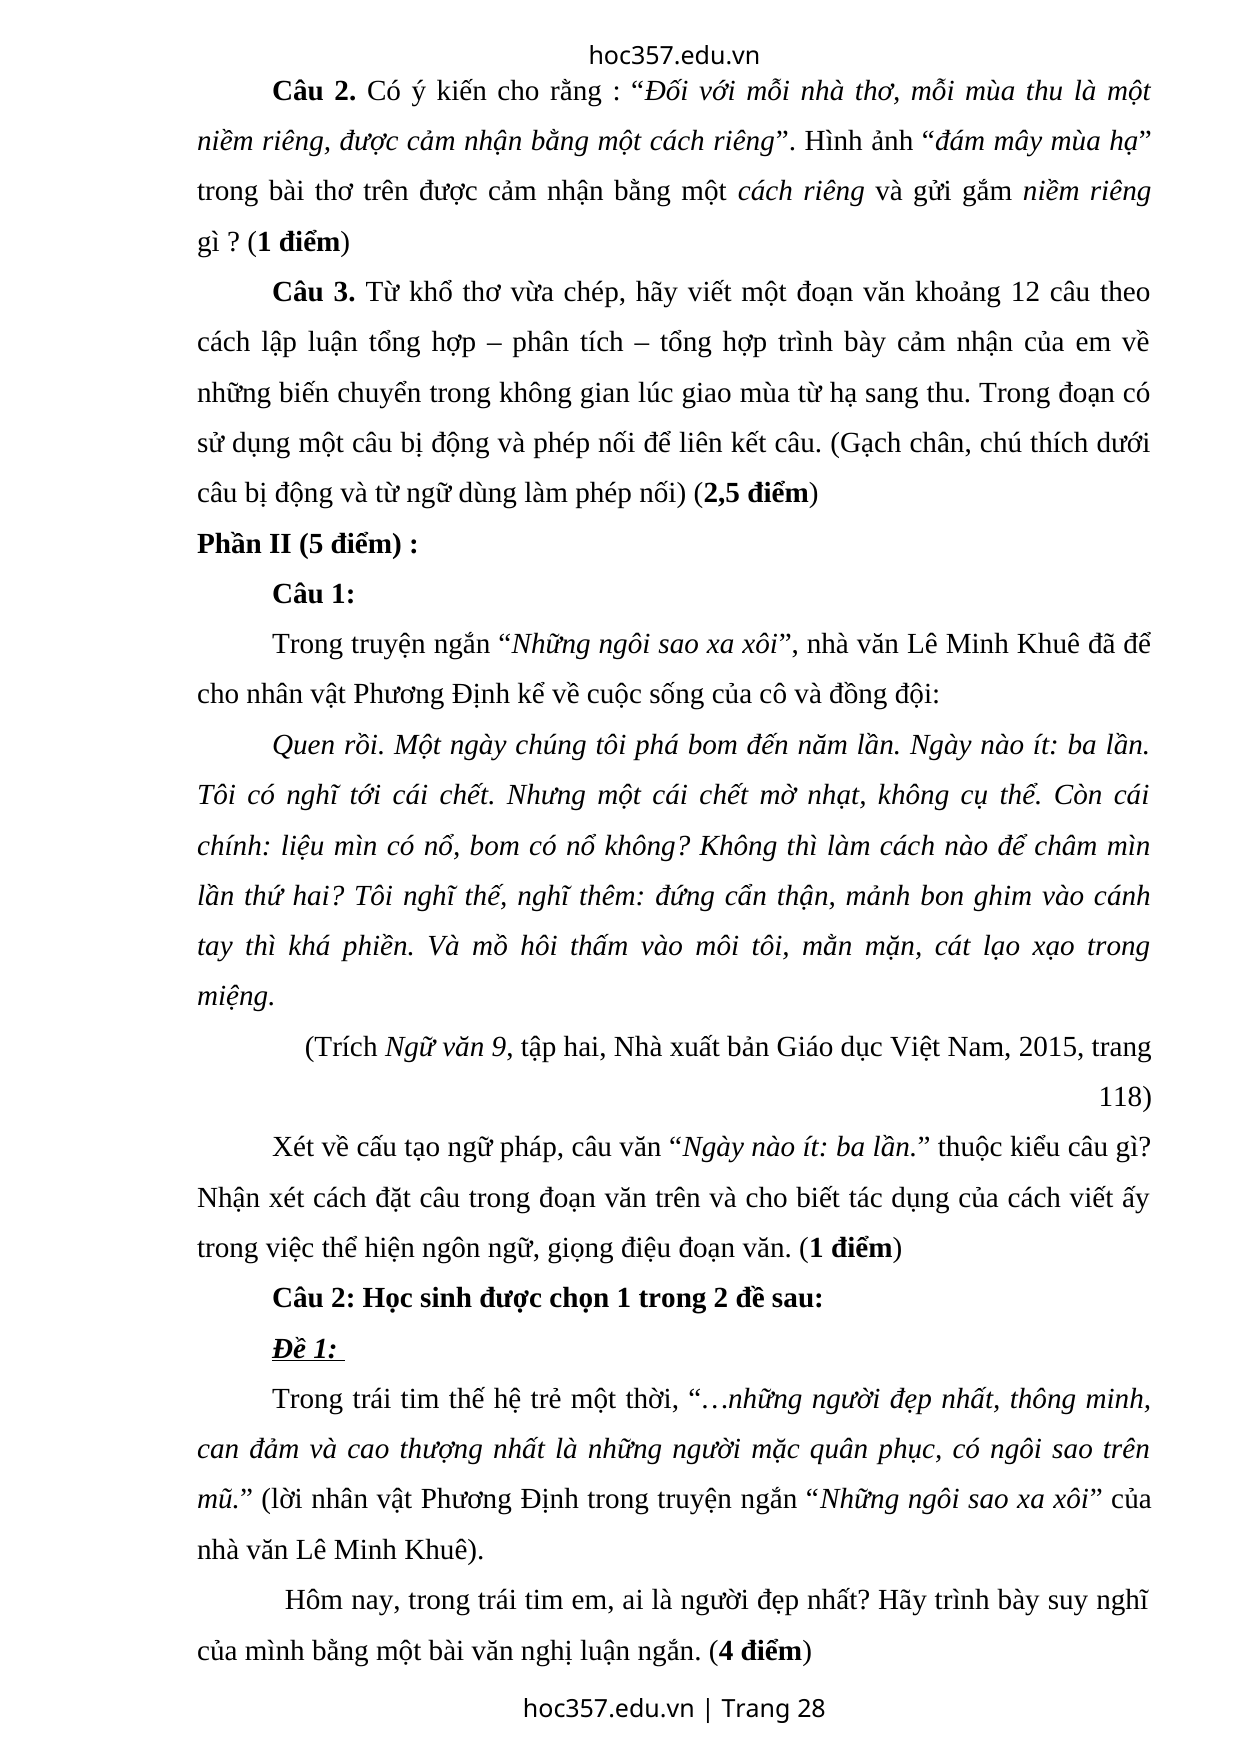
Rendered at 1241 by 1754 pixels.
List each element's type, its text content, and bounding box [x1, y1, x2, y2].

text Trong truyện ngắn “Những ngôi sao xa xôi”, nhà văn Lê Minh Khuê đã để cho nhân vật Phương Định kể về cuộc sống của cô và đồng đội: [197, 626, 1152, 710]
text Xét về cấu tạo ngữ pháp, câu văn “Ngày nào ít: ba lần.” thuộc kiểu câu gì? Nhận xét cách đặt câu trong đoạn văn trên và cho biết tác dụng của cách viết ấy trong việc thể hiện ngôn ngữ, giọng điệu đoạn văn. (1 điểm) [197, 1129, 1152, 1264]
text Câu 2: Học sinh được chọn 1 trong 2 đề sau: [197, 1280, 1152, 1314]
text Trong trái tim thế hệ trẻ một thời, “…những người đẹp nhất, thông minh, can đảm và cao thượng nhất là những người mặc quân phục, có ngôi sao trên mũ.” (lời nhân vật Phương Định trong truyện ngắn “Những ngôi sao xa xôi” của nhà văn Lê Minh Khuê). [197, 1381, 1152, 1566]
text Câu 1: [197, 576, 1152, 609]
text (Trích Ngữ văn 9, tập hai, Nhà xuất bản Giáo dục Việt Nam, 2015, trang 118) [197, 1029, 1152, 1113]
text Quen rồi. Một ngày chúng tôi phá bom đến năm lần. Ngày nào ít: ba lần. Tôi có nghĩ tới cái chết. Nhưng một cái chết mờ nhạt, không cụ thể. Còn cái chính: liệu mìn có nổ, bom có nổ không? Không thì làm cách nào để châm mìn lần thứ hai? Tôi nghĩ thế, nghĩ thêm: đứng cẩn thận, mảnh bon ghim vào cánh tay thì khá phiền. Và mồ hôi thấm vào môi tôi, mằn mặn, cát lạo xạo trong miệng. [197, 727, 1152, 1012]
text Câu 3. Từ khổ thơ vừa chép, hãy viết một đoạn văn khoảng 12 câu theo cách lập luận tổng hợp – phân tích – tổng hợp trình bày cảm nhận của em về những biến chuyển trong không gian lúc giao mùa từ hạ sang thu. Trong đoạn có sử dụng một câu bị động và phép nối để liên kết câu. (Gạch chân, chú thích dưới câu bị động và từ ngữ dùng làm phép nối) (2,5 điểm) [197, 274, 1152, 509]
text Câu 2. Có ý kiến cho rằng : “Đối với mỗi nhà thơ, mỗi mùa thu là một niềm riêng, được cảm nhận bằng một cách riêng”. Hình ảnh “đám mây mùa hạ” trong bài thơ trên được cảm nhận bằng một cách riêng và gửi gắm niềm riêng gì ? (1 điểm) [197, 73, 1152, 257]
text Hôm nay, trong trái tim em, ai là người đẹp nhất? Hãy trình bày suy nghĩ của mình bằng một bài văn nghị luận ngắn. (4 điểm) [197, 1582, 1152, 1666]
text Phần II (5 điểm) : [197, 526, 1152, 559]
text Đề 1: [197, 1331, 1152, 1364]
